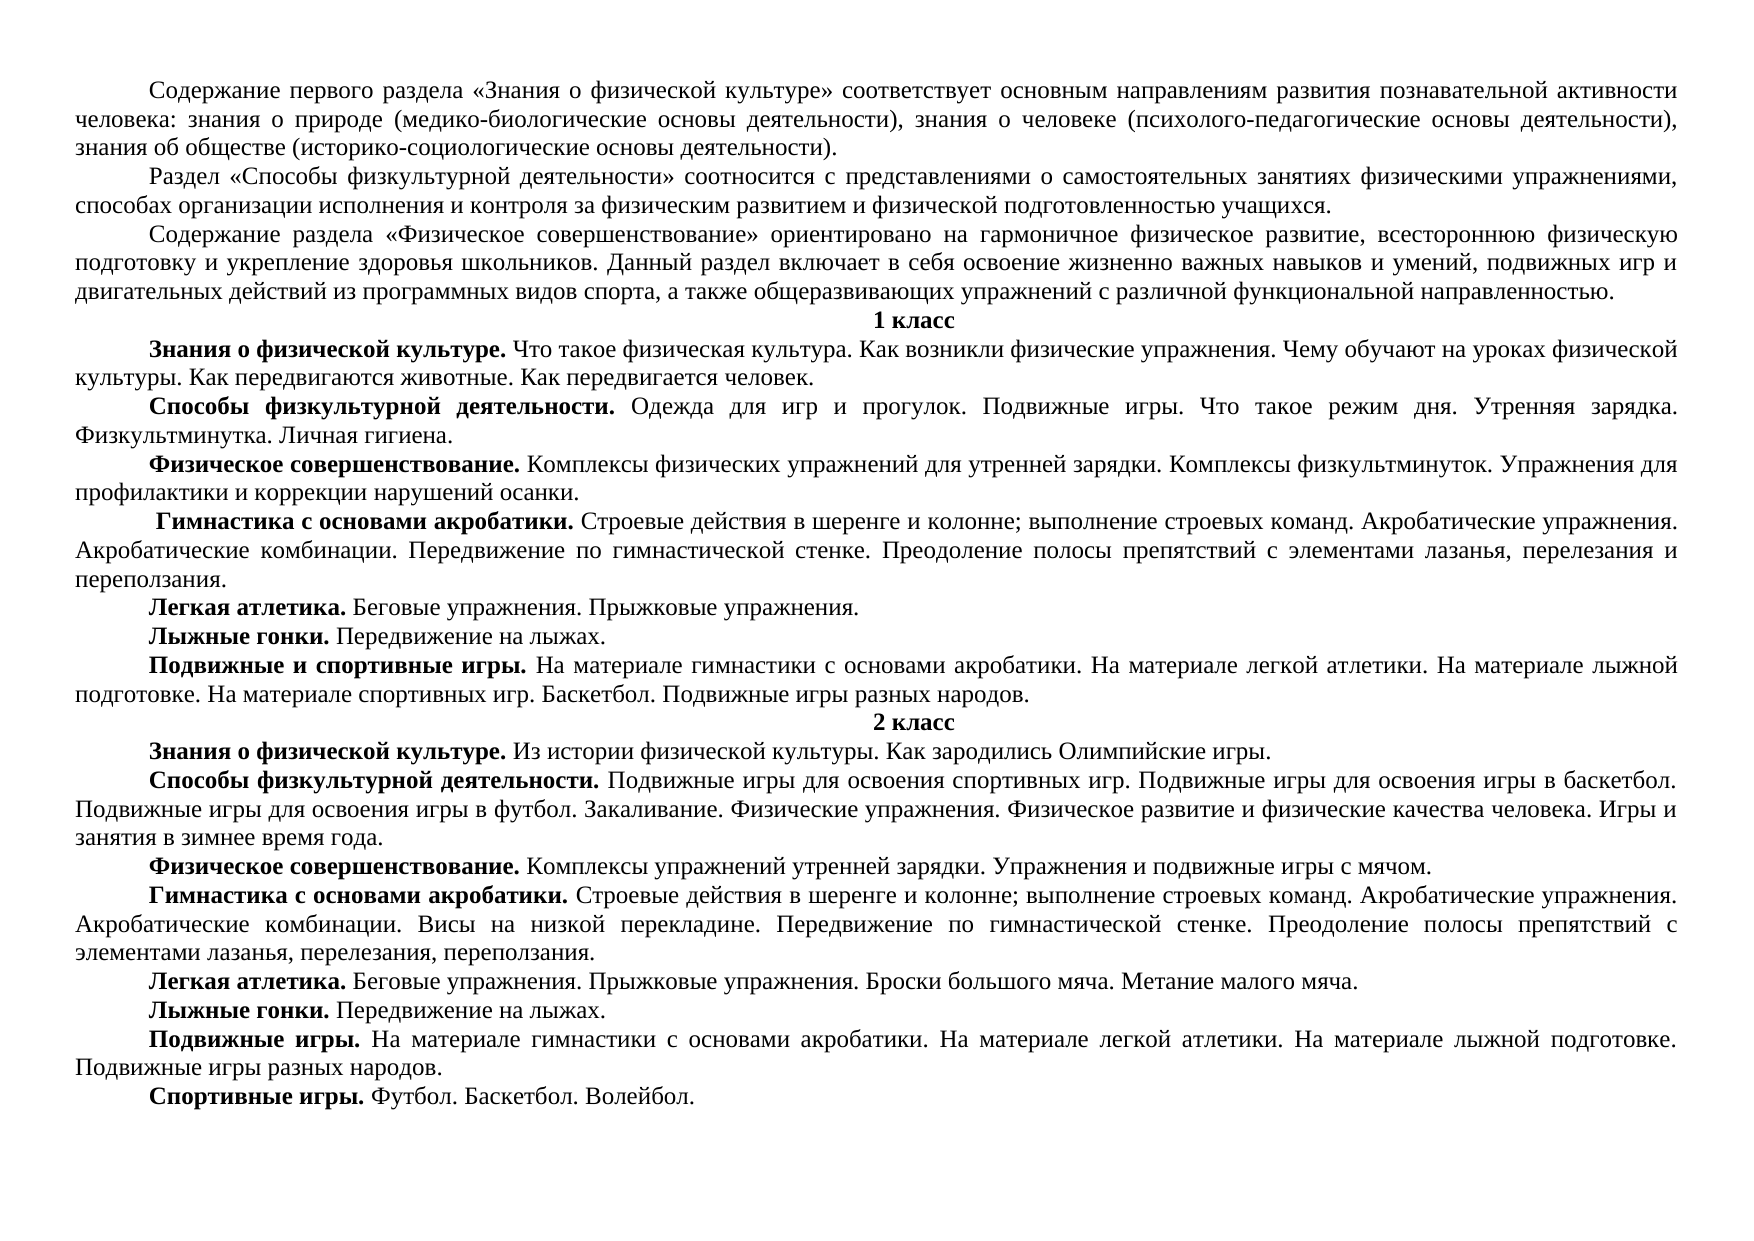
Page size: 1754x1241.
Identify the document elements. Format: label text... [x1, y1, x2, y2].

text Гимнастика с основами акробатики. Строевые действия в шеренге и колонне; выполнение строевых команд. Акробатические упражнения. Акробатические комбинации. Висы на низкой перекладине. Передвижение по гимнастической стенке. Преодоление полосы препятствий с элементами лазанья, перелезания, переползания. [75, 880, 1679, 966]
text Легкая атлетика. Беговые упражнения. Прыжковые упражнения. [75, 592, 1679, 621]
text Физическое совершенствование. Комплексы упражнений утренней зарядки. Упражнения и подвижные игры с мячом. [75, 851, 1679, 880]
text 2 класс [75, 707, 1679, 736]
text Лыжные гонки. Передвижение на лыжах. [75, 995, 1679, 1024]
text Спортивные игры. Футбол. Баскетбол. Волейбол. [75, 1081, 1679, 1110]
text Лыжные гонки. Передвижение на лыжах. [75, 621, 1679, 650]
text Подвижные игры. На материале гимнастики с основами акробатики. На материале легкой атлетики. На материале лыжной подготовке. Подвижные игры разных народов. [75, 1024, 1679, 1081]
text Физическое совершенствование. Комплексы физических упражнений для утренней зарядки. Комплексы физкультминуток. Упражнения для профилактики и коррекции нарушений осанки. [75, 449, 1679, 506]
text Подвижные и спортивные игры. На материале гимнастики с основами акробатики. На материале легкой атлетики. На материале лыжной подготовке. На материале спортивных игр. Баскетбол. Подвижные игры разных народов. [75, 650, 1679, 707]
text Содержание раздела «Физическое совершенствование» ориентировано на гармоничное физическое развитие, всестороннюю физическую подготовку и укрепление здоровья школьников. Данный раздел включает в себя освоение жизненно важных навыков и умений, подвижных игр и двигательных действий из программных видов спорта, а также общеразвивающих упражнений с различной функциональной направленностью. [75, 219, 1679, 305]
text Знания о физической культуре. Что такое физическая культура. Как возникли физические упражнения. Чему обучают на уроках физической культуры. Как передвигаются животные. Как передвигается человек. [75, 334, 1679, 391]
text Знания о физической культуре. Из истории физической культуры. Как зародились Олимпийские игры. [75, 736, 1679, 765]
text Раздел «Способы физкультурной деятельности» соотносится с представлениями о самостоятельных занятиях физическими упражнениями, способах организации исполнения и контроля за физическим развитием и физической подготовленностью учащихся. [75, 161, 1679, 219]
text Способы физкультурной деятельности. Одежда для игр и прогулок. Подвижные игры. Что такое режим дня. Утренняя зарядка. Физкультминутка. Личная гигиена. [75, 391, 1679, 449]
text Способы физкультурной деятельности. Подвижные игры для освоения спортивных игр. Подвижные игры для освоения игры в баскетбол. Подвижные игры для освоения игры в футбол. Закаливание. Физические упражнения. Физическое развитие и физические качества человека. Игры и занятия в зимнее время года. [75, 765, 1679, 851]
text Гимнастика с основами акробатики. Строевые действия в шеренге и колонне; выполнение строевых команд. Акробатические упражнения. Акробатические комбинации. Передвижение по гимнастической стенке. Преодоление полосы препятствий с элементами лазанья, перелезания и переползания. [75, 506, 1679, 592]
text 1 класс [75, 305, 1679, 334]
text Легкая атлетика. Беговые упражнения. Прыжковые упражнения. Броски большого мяча. Метание малого мяча. [75, 966, 1679, 995]
text Содержание первого раздела «Знания о физической культуре» соответствует основным направлениям развития познавательной активности человека: знания о природе (медико-биологические основы деятельности), знания о человеке (психолого-педагогические основы деятельности), знания об обществе (историко-социологические основы деятельности). [75, 75, 1679, 161]
